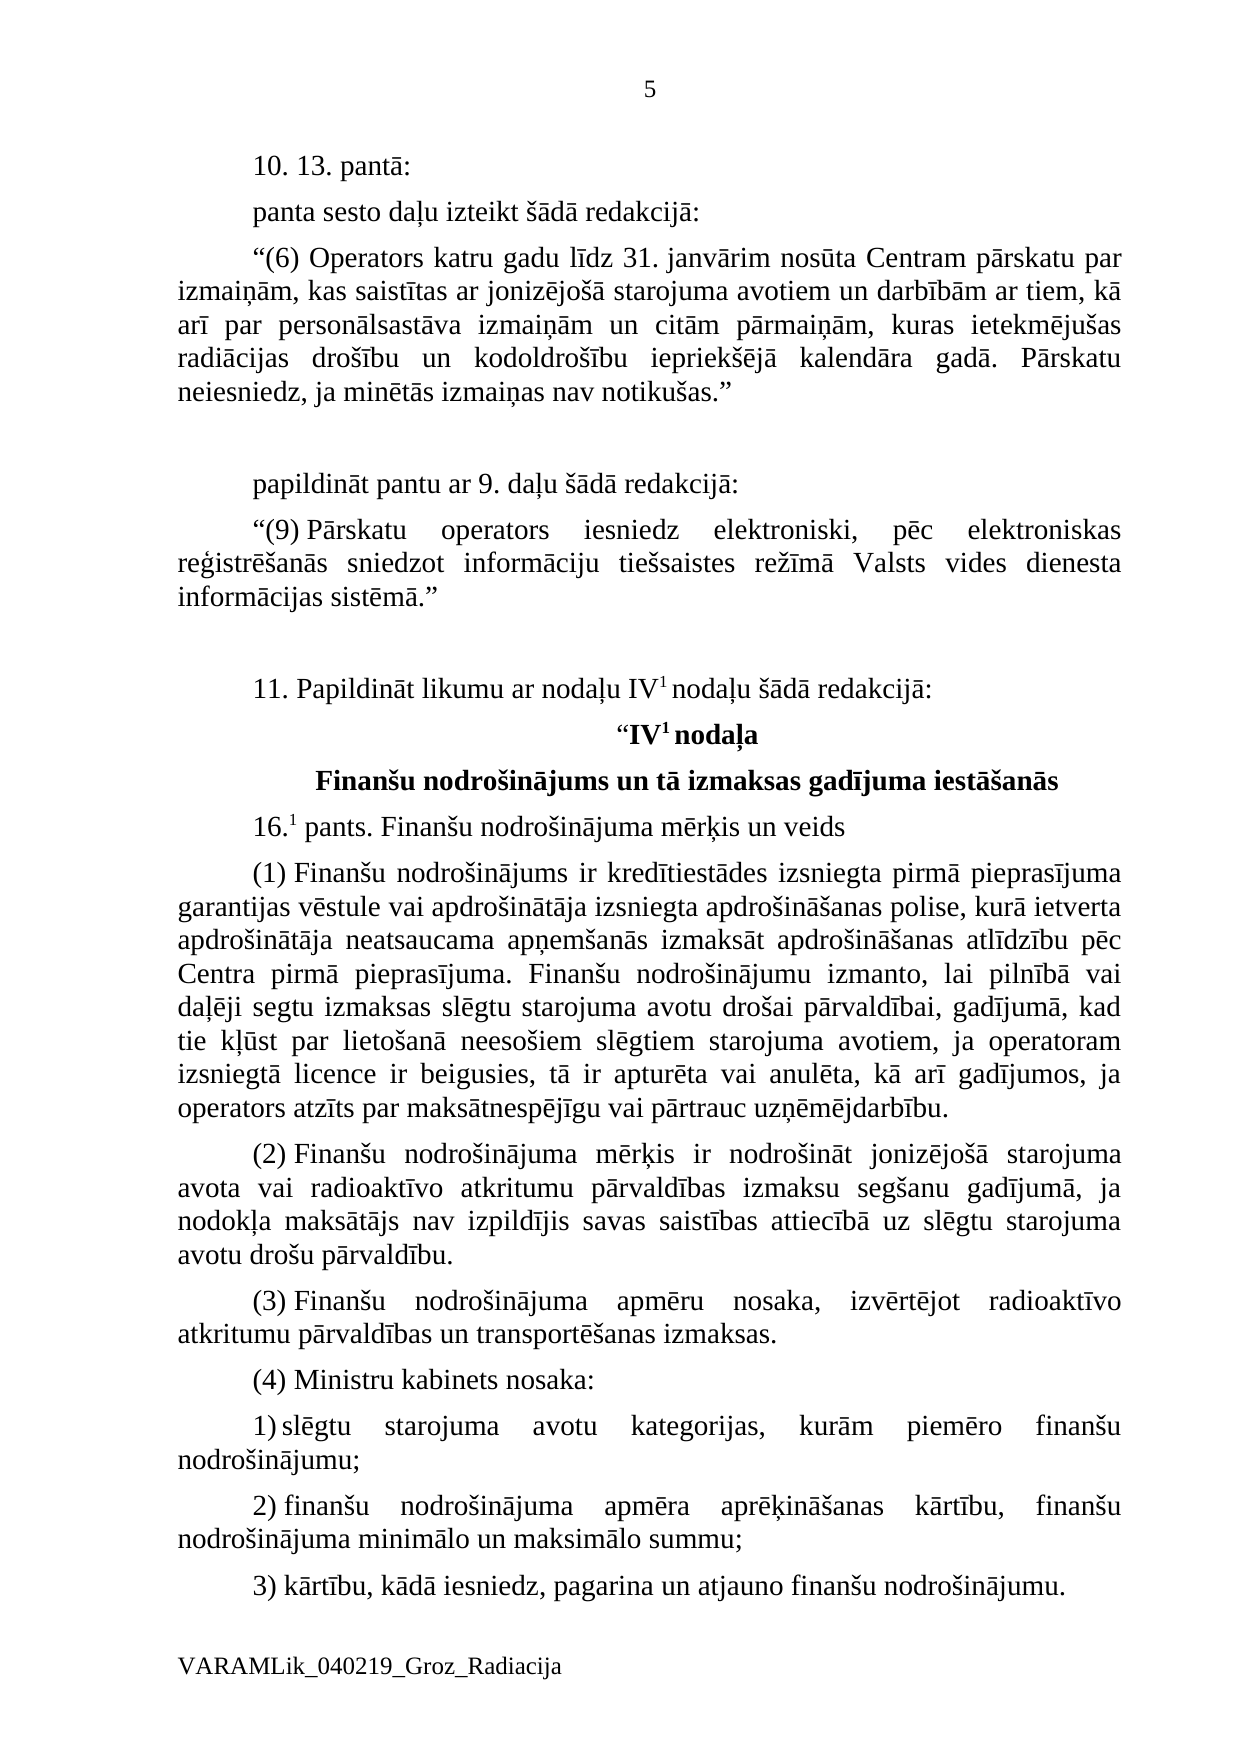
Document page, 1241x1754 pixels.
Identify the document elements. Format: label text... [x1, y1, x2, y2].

text panta sesto daļu izteikt šādā redakcijā: [177, 194, 1122, 227]
text 1) slēgtu starojuma avotu kategorijas, kurām piemēro finanšu nodrošinājumu; [177, 1408, 1122, 1476]
text 10. 13. pantā: [177, 148, 1122, 181]
text (3) Finanšu nodrošinājuma apmēru nosaka, izvērtējot radioaktīvo atkritumu pārvaldības un transportēšanas izmaksas. [177, 1283, 1122, 1350]
text 2) finanšu nodrošinājuma apmēra aprēķināšanas kārtību, finanšu nodrošinājuma minimālo un maksimālo summu; [177, 1488, 1122, 1555]
text Finanšu nodrošinājums un tā izmaksas gadījuma iestāšanās [177, 763, 1122, 797]
text (2) Finanšu nodrošinājuma mērķis ir nodrošināt jonizējošā starojuma avota vai radioaktīvo atkritumu pārvaldības izmaksu segšanu gadījumā, ja nodokļa maksātājs nav izpildījis savas saistības attiecībā uz slēgtu starojuma avotu drošu pārvaldību. [177, 1136, 1122, 1270]
text papildināt pantu ar 9. daļu šādā redakcijā: [177, 466, 1122, 499]
text 16.1 pants. Finanšu nodrošinājuma mērķis un veids [177, 809, 1122, 843]
text (1) Finanšu nodrošinājums ir kredītiestādes izsniegta pirmā pieprasījuma garantijas vēstule vai apdrošinātāja izsniegta apdrošināšanas polise, kurā ietverta apdrošinātāja neatsaucama apņemšanās izmaksāt apdrošināšanas atlīdzību pēc Centra pirmā pieprasījuma. Finanšu nodrošinājumu izmanto, lai pilnībā vai daļēji segtu izmaksas slēgtu starojuma avotu drošai pārvaldībai, gadījumā, kad tie kļūst par lietošanā neesošiem slēgtiem starojuma avotiem, ja operatoram izsniegtā licence ir beigusies, tā ir apturēta vai anulēta, kā arī gadījumos, ja operators atzīts par maksātnespējīgu vai pārtrauc uzņēmējdarbību. [177, 855, 1122, 1124]
text (4) Ministru kabinets nosaka: [177, 1362, 1122, 1396]
text “IV1 nodaļa [177, 717, 1122, 751]
text 3) kārtību, kādā iesniedz, pagarina un atjauno finanšu nodrošinājumu. [177, 1568, 1122, 1601]
text “(6) Operators katru gadu līdz 31. janvārim nosūta Centram pārskatu par izmaiņām, kas saistītas ar jonizējošā starojuma avotiem un darbībām ar tiem, kā arī par personālsastāva izmaiņām un citām pārmaiņām, kuras ietekmējušas radiācijas drošību un kodoldrošību iepriekšējā kalendāra gadā. Pārskatu neiesniedz, ja minētās izmaiņas nav notikušas.” [177, 240, 1122, 407]
text “(9) Pārskatu operators iesniedz elektroniski, pēc elektroniskas reģistrēšanās sniedzot informāciju tiešsaistes režīmā Valsts vides dienesta informācijas sistēmā.” [177, 512, 1122, 613]
text 11. Papildināt likumu ar nodaļu IV1 nodaļu šādā redakcijā: [177, 671, 1122, 705]
